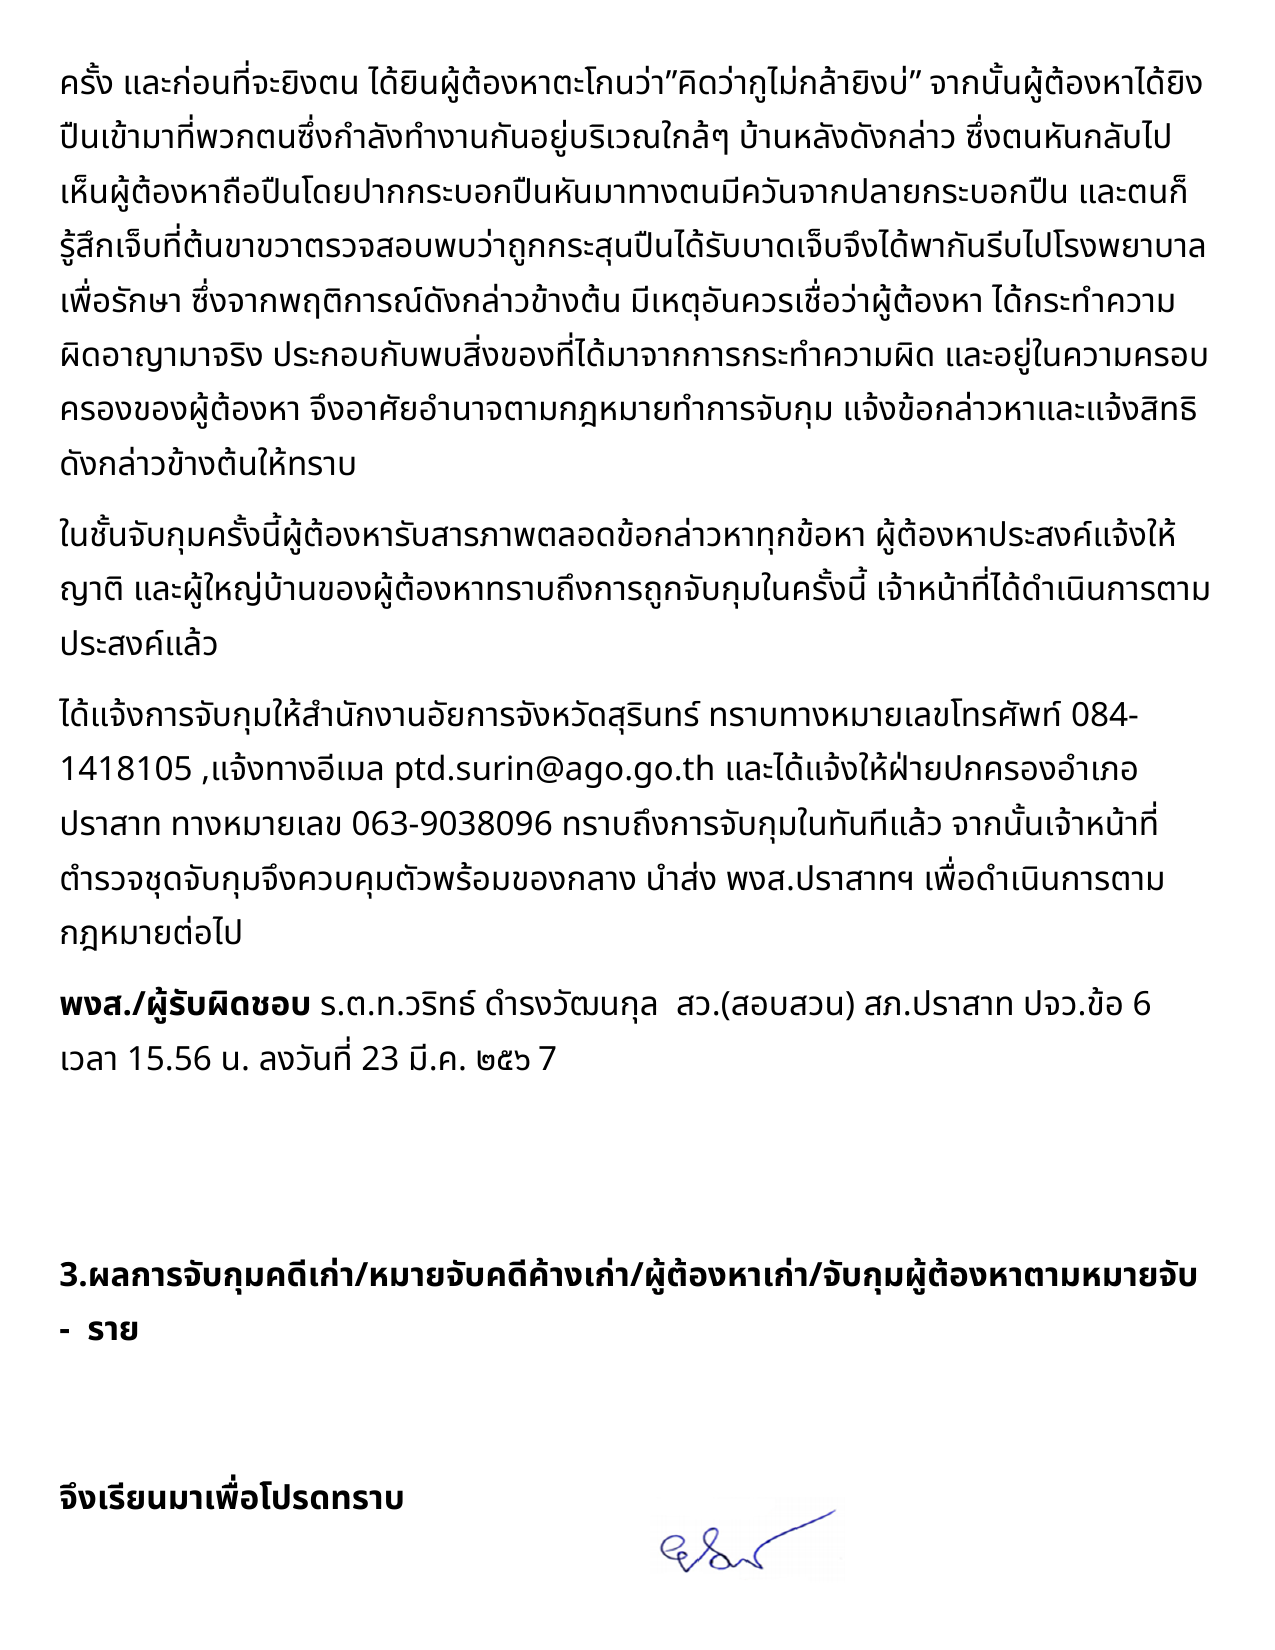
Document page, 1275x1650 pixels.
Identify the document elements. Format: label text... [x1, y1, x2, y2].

picture [650, 1497, 846, 1583]
text 3.ผลการจับกุมคดีเก่า/หมายจับคดีค้างเก่า/ผู้ต้องหาเก่า/จับกุมผู้ต้องหาตามหมายจับ - ราย [59, 1251, 1216, 1356]
text ได้แจ้งการจับกุมให้สำนักงานอัยการจังหวัดสุรินทร์ ทราบทางหมายเลขโทรศัพท์ 084-1418105 ,แจ้งทางอีเมล ptd.surin@ago.go.th และได้แจ้งให้ฝ่ายปกครองอำเภอปราสาท ทางหมายเลข 063-9038096 ทราบถึงการจับกุมในทันทีแล้ว จากนั้นเจ้าหน้าที่ตำรวจชุดจับกุมจึงควบคุมตัวพร้อมของกลาง นำส่ง พงส.ปราสาทฯ เพื่อดำเนินการตามกฎหมายต่อไป [59, 691, 1216, 959]
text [59, 59, 1216, 490]
text พงส./ผู้รับผิดชอบ ร.ต.ท.วริทธ์ ดำรงวัฒนกุล สว.(สอบสวน) สภ.ปราสาท ปจว.ข้อ 6 เวลา 15.56 น. ลงวันที่ 23 มี.ค. ๒๕๖7 [59, 980, 1216, 1085]
text ในชั้นจับกุมครั้งนี้ผู้ต้องหารับสารภาพตลอดข้อกล่าวหาทุกข้อหา ผู้ต้องหาประสงค์แจ้งให้ญาติ และผู้ใหญ่บ้านของผู้ต้องหาทราบถึงการถูกจับกุมในครั้งนี้ เจ้าหน้าที่ได้ดำเนินการตามประสงค์แล้ว [59, 511, 1216, 670]
text จึงเรียนมาเพื่อโปรดทราบ [59, 1474, 1216, 1525]
